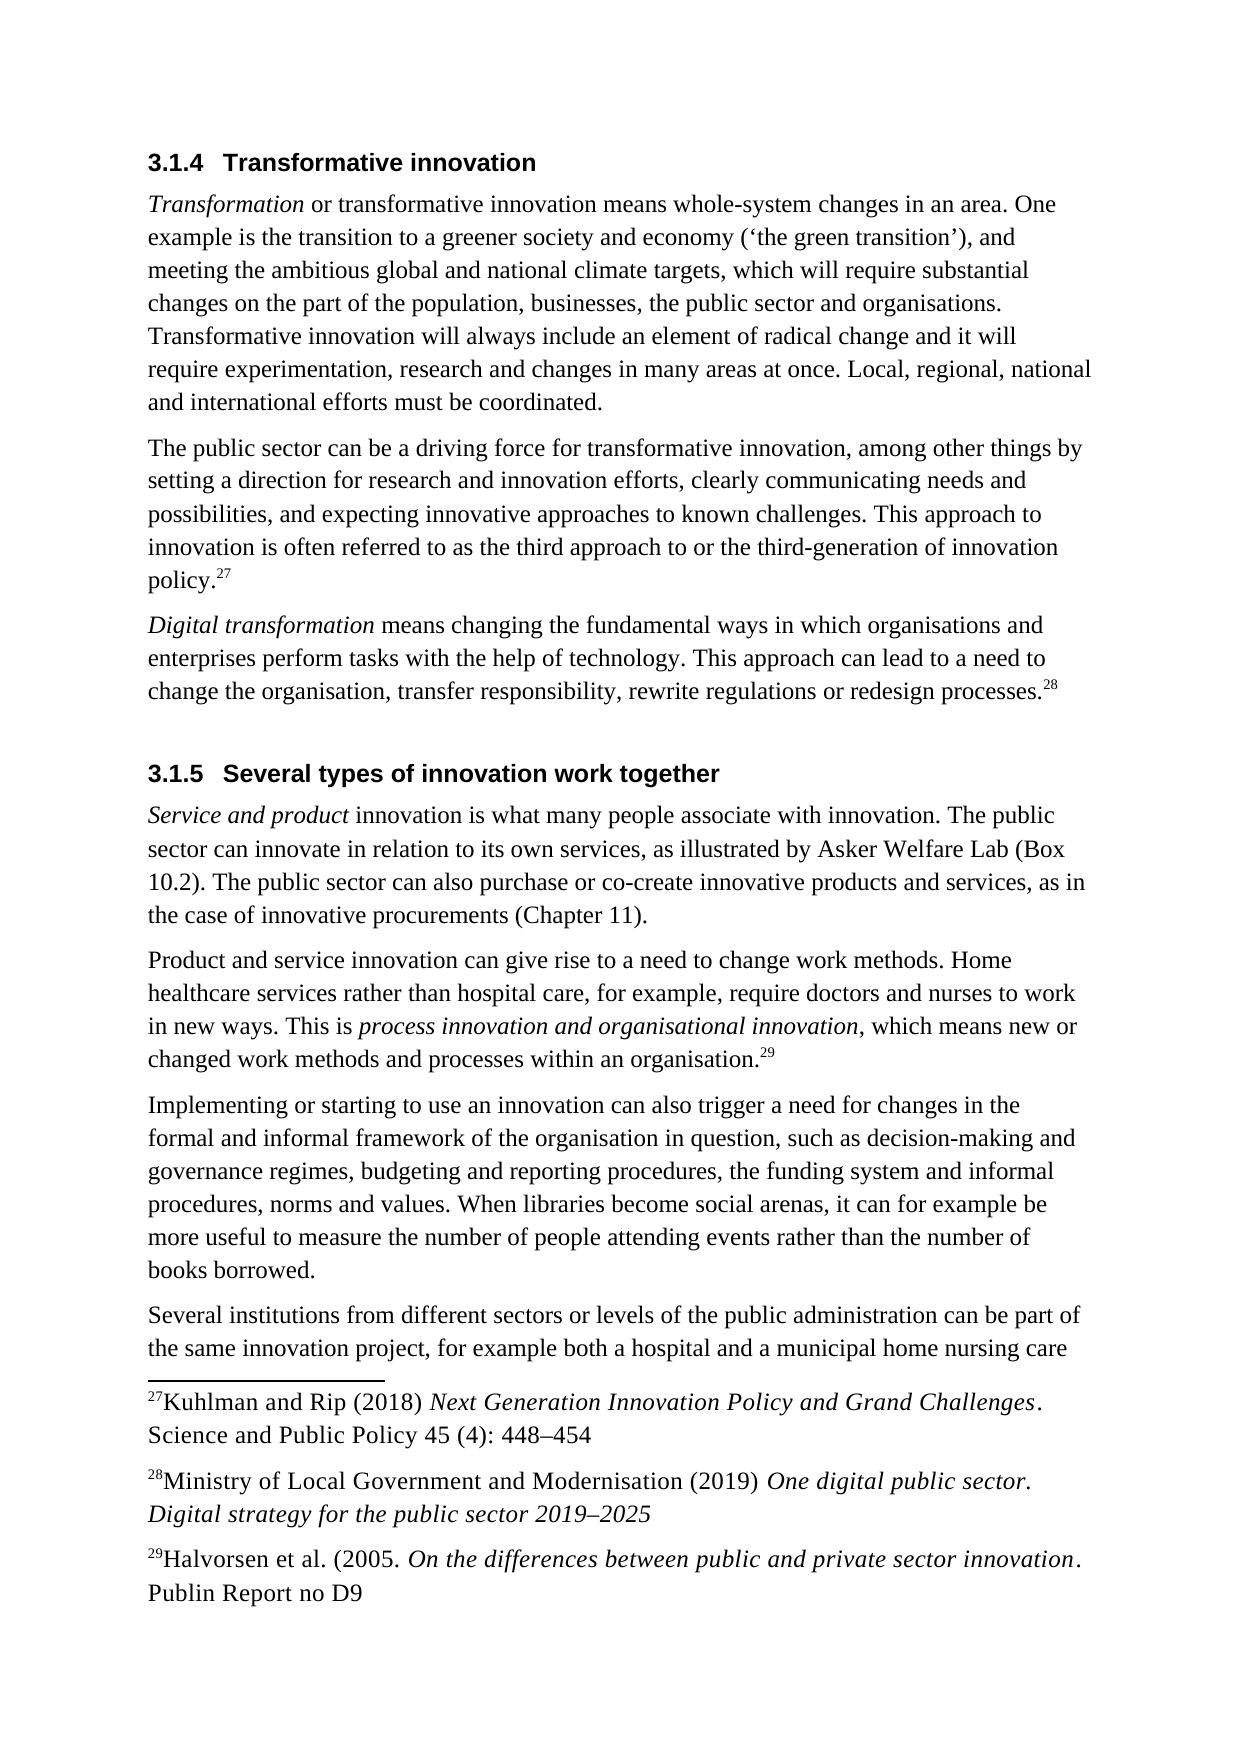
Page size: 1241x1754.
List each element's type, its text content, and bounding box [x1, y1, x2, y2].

text Transformation or transformative innovation means whole-system changes in an area. One example is the transition to a greener society and economy (‘the green transition’), and meeting the ambitious global and national climate targets, which will require substantial changes on the part of the population, businesses, the public sector and organisations. Transformative innovation will always include an element of radical change and it will require experimentation, research and changes in many areas at once. Local, regional, national and international efforts must be coordinated. [148, 189, 1093, 416]
text Service and product innovation is what many people associate with innovation. The public sector can innovate in relation to its own services, as illustrated by Asker Welfare Lab (Box 10.2). The public sector can also purchase or co-create innovative products and services, as in the case of innovative procurements (Chapter 11). [148, 801, 1093, 928]
text The public sector can be a driving force for transformative innovation, among other things by setting a direction for research and innovation efforts, clearly communicating needs and possibilities, and expecting innovative approaches to known challenges. This approach to innovation is often referred to as the third approach to or the third-generation of innovation policy. [148, 433, 1093, 593]
text Digital transformation means changing the fundamental ways in which organisations and enterprises perform tasks with the help of technology. This approach can lead to a need to change the organisation, transfer responsibility, rewrite regulations or redesign processes. [148, 610, 1093, 705]
subtitle Several types of innovation work together [148, 759, 1093, 788]
text Implementing or starting to use an innovation can also trigger a need for changes in the formal and informal framework of the organisation in question, such as decision-making and governance regimes, budgeting and reporting procedures, the funding system and informal procedures, norms and values. When libraries become social arenas, it can for example be more useful to measure the number of people attending events rather than the number of books borrowed. [148, 1090, 1093, 1284]
subtitle Transformative innovation [148, 148, 1093, 176]
text Product and service innovation can give rise to a need to change work methods. Home healthcare services rather than hospital care, for example, require doctors and nurses to work in new ways. This is process innovation and organisational innovation, which means new or changed work methods and processes within an organisation. [148, 945, 1093, 1073]
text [148, 1300, 1093, 1362]
